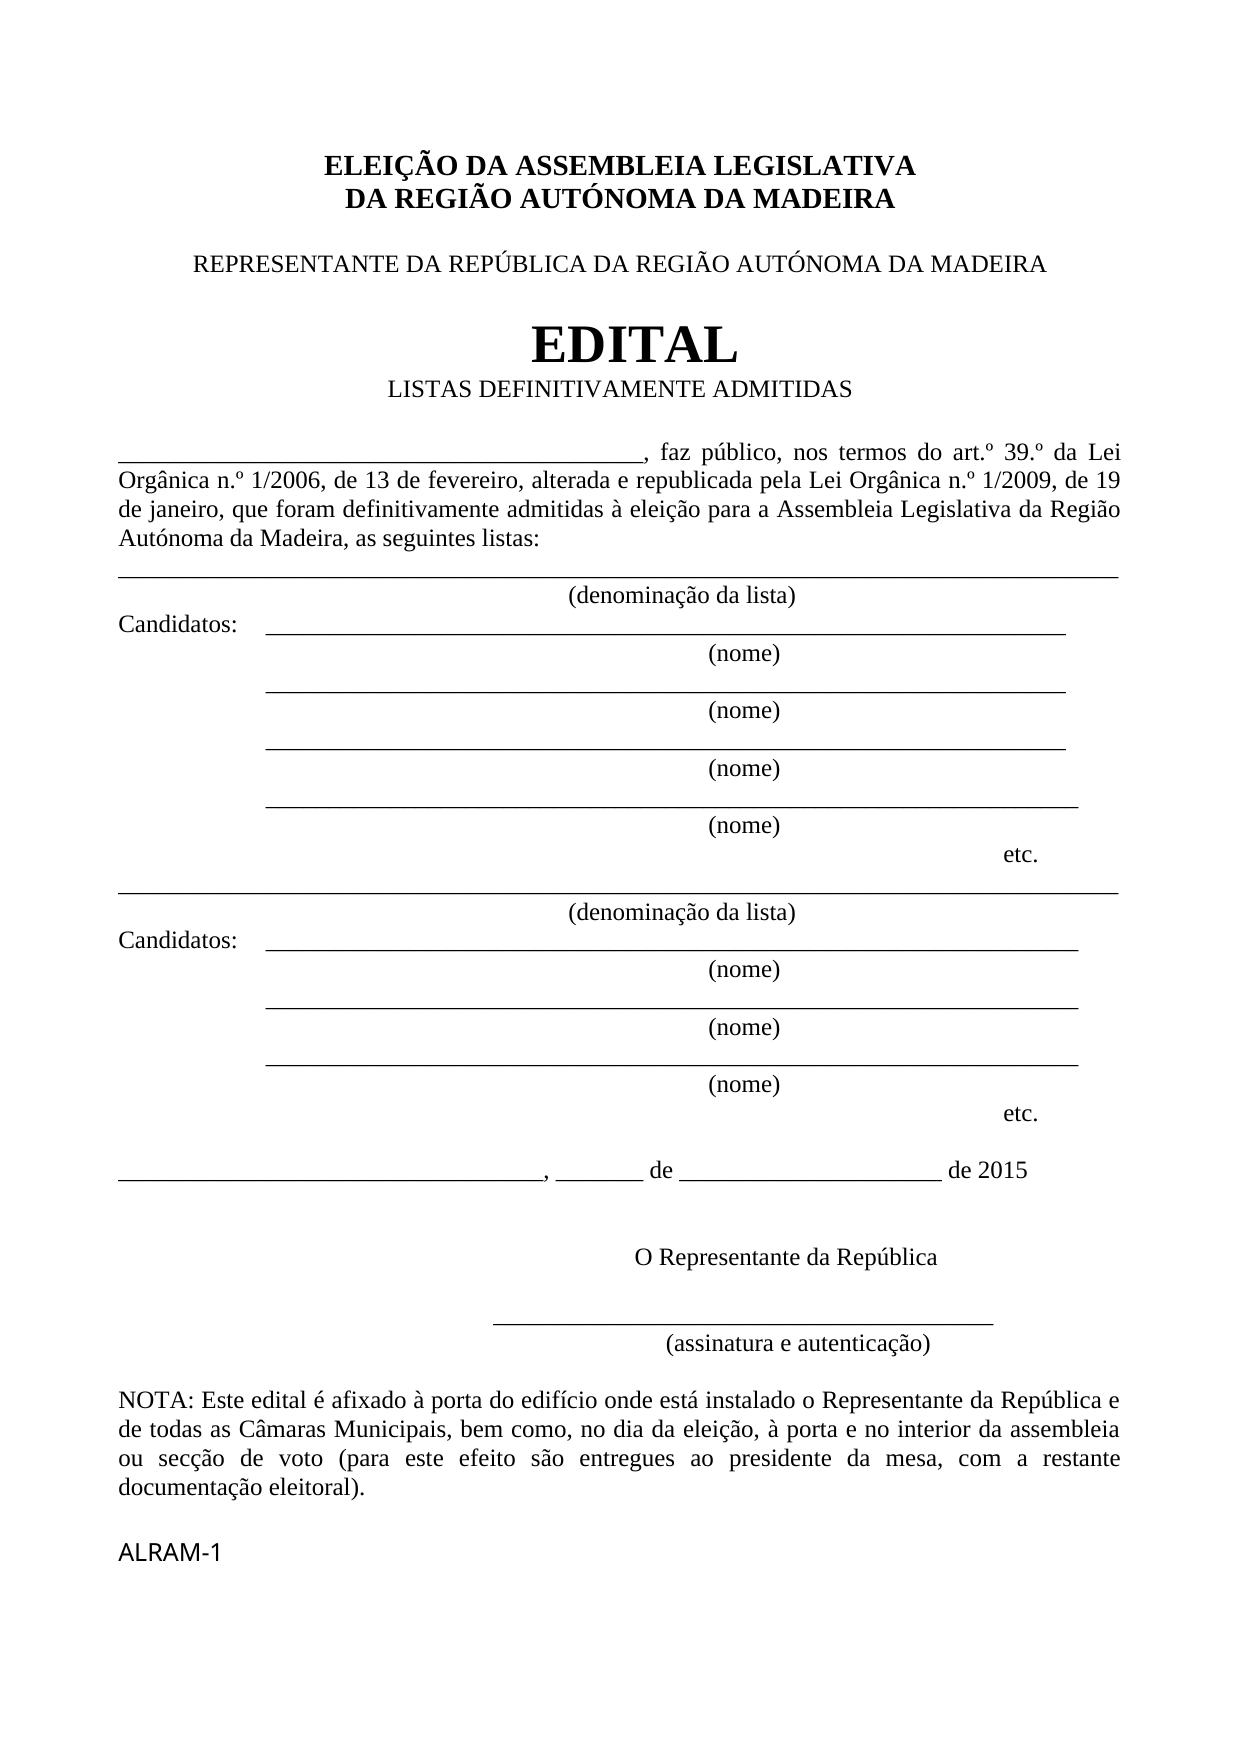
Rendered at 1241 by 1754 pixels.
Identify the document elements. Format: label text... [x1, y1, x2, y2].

text ________________________________________________________________________________ [118, 868, 1122, 897]
text _________________________________________________________________ [118, 1041, 1122, 1069]
text (nome) [118, 1012, 1122, 1041]
text (denominação da lista) [493, 581, 1122, 609]
text ________________________________________ [493, 1299, 1122, 1328]
text O Representante da República [118, 1242, 1122, 1271]
text Candidatos: ________________________________________________________________ [118, 609, 1122, 638]
text (nome) [118, 1069, 1122, 1098]
text _________________________________________________________________ [118, 782, 1122, 811]
text (denominação da lista) [493, 897, 1122, 926]
text (nome) [118, 696, 1122, 724]
text (assinatura e autenticação) [118, 1328, 1122, 1357]
subtitle EDITAL [532, 312, 1122, 374]
text LISTAS DEFINITIVAMENTE ADMITIDAS [118, 374, 1122, 403]
text __________________________________________, faz público, nos termos do art.º 39.º da Lei Orgânica n.º 1/2006, de 13 de fevereiro, alterada e republicada pela Lei Orgânica n.º 1/2009, de 19 de janeiro, que foram definitivamente admitidas à eleição para a Assembleia Legislativa da Região Autónoma da Madeira, as seguintes listas: [118, 437, 1122, 552]
text ________________________________________________________________ [118, 724, 1122, 753]
text REPRESENTANTE DA REPÚBLICA DA REGIÃO AUTÓNOMA DA MADEIRA [118, 249, 1122, 278]
text NOTA: Este edital é afixado à porta do edifício onde está instalado o Representante da República e de todas as Câmaras Municipais, bem como, no dia da eleição, à porta e no interior da assembleia ou secção de voto (para este efeito são entregues ao presidente da mesa, com a restante documentação eleitoral). [118, 1386, 1122, 1501]
text _________________________________________________________________ [118, 983, 1122, 1012]
text ________________________________________________________________________________ [118, 552, 1122, 581]
text (nome) etc. [118, 811, 1122, 868]
text (nome) [118, 638, 1122, 667]
text (nome) [118, 954, 1122, 983]
text ELEIÇÃO DA ASSEMBLEIA LEGISLATIVA [118, 148, 1122, 181]
text Candidatos: _________________________________________________________________ [118, 926, 1122, 954]
text (nome) [118, 753, 1122, 782]
text ALRAM-1 [118, 1534, 1122, 1569]
text __________________________________, _______ de _____________________ de 2015 [118, 1156, 1122, 1184]
text etc. [118, 1098, 1122, 1127]
text DA REGIÃO AUTÓNOMA DA MADEIRA [118, 181, 1122, 215]
text ________________________________________________________________ [118, 667, 1122, 696]
